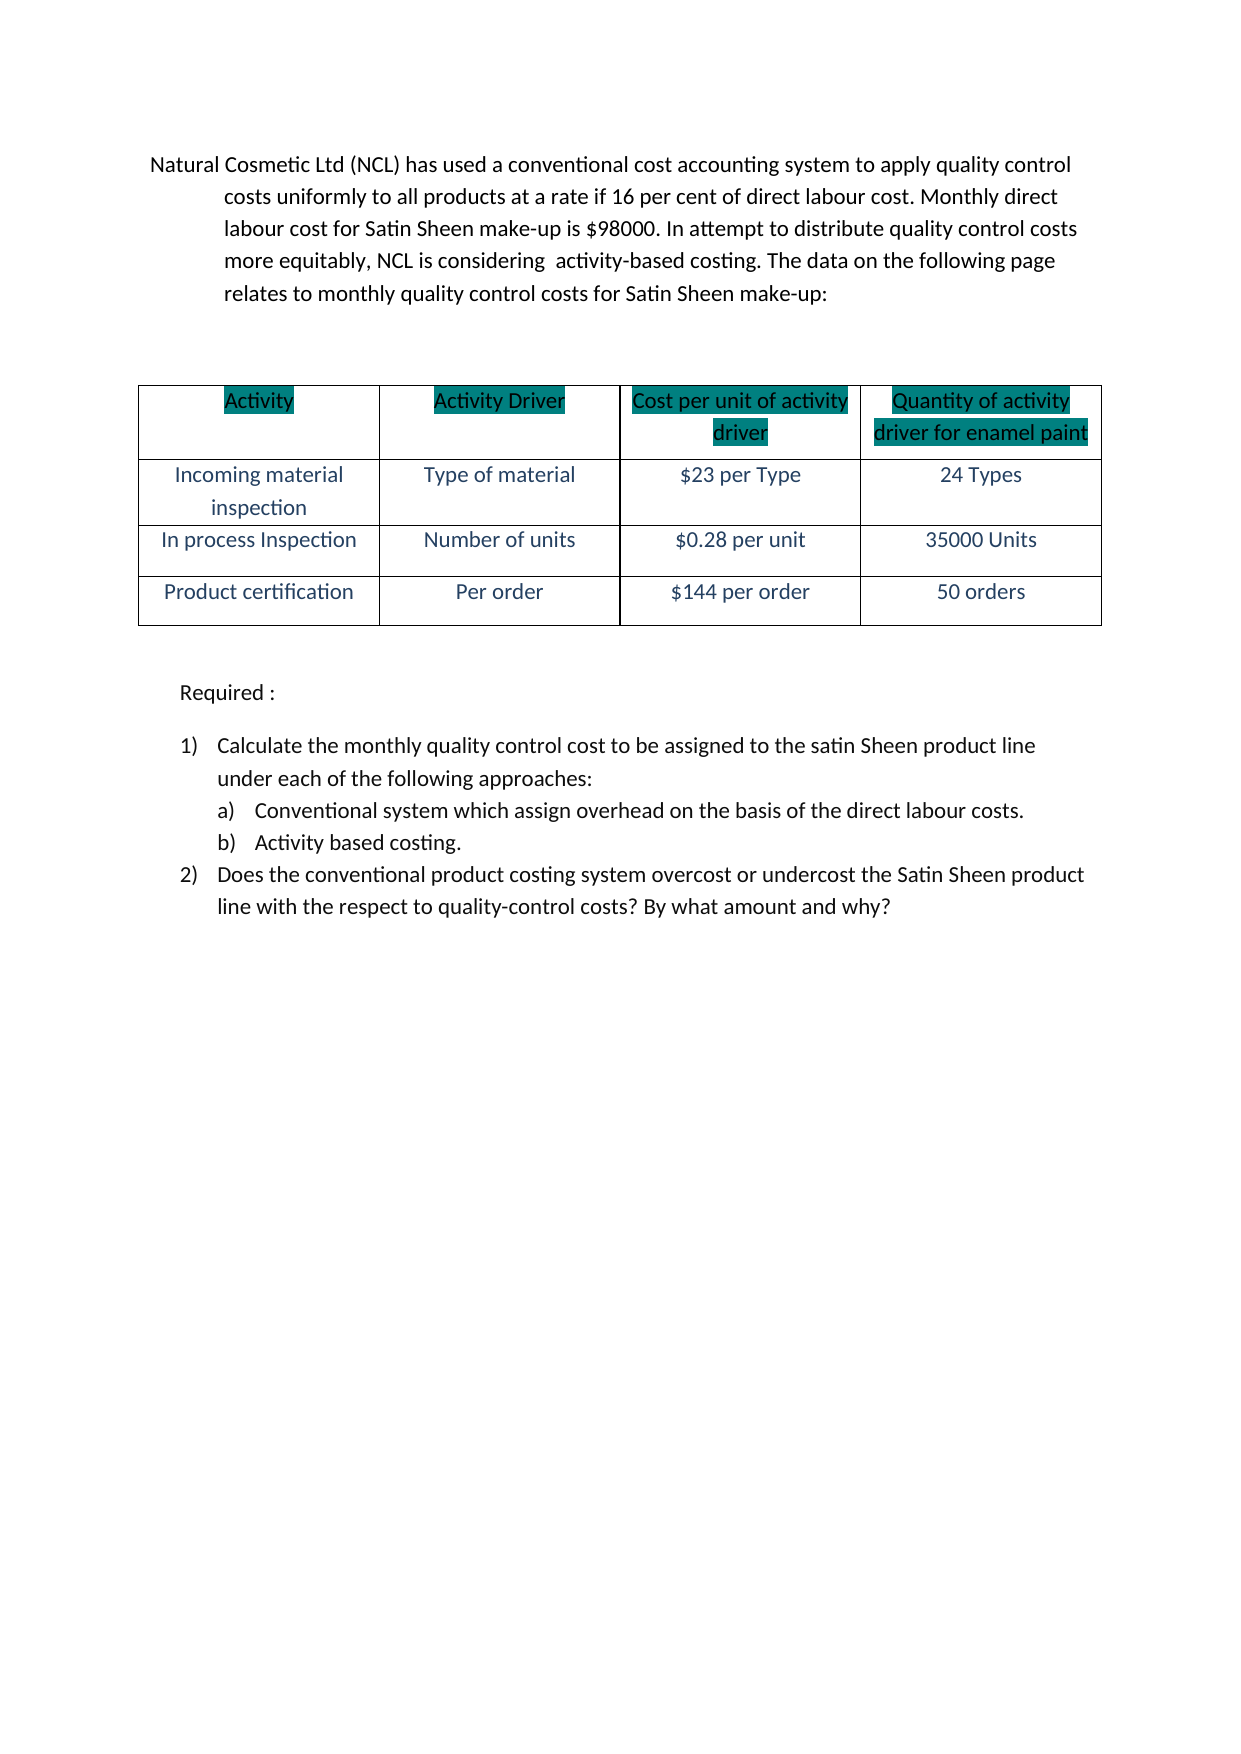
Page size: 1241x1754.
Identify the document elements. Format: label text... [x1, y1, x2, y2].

table_cell $144 per order [621, 577, 860, 624]
list Conventional system which assign overhead on the basis of the direct labour costs. [217, 796, 1090, 824]
table_cell 35000 Units [861, 526, 1101, 576]
table_header Cost per unit of activity driver [621, 386, 860, 459]
table_header Activity Driver [380, 386, 619, 459]
table_header Activity [139, 386, 379, 459]
table_cell Per order [380, 577, 619, 624]
table_cell Type of material [380, 460, 619, 524]
text Required : [150, 678, 1090, 707]
table_header Quantity of activity driver for enamel paint [861, 386, 1101, 459]
list Calculate the monthly quality control cost to be assigned to the satin Sheen product line under each of the following approaches: [179, 732, 1090, 792]
list Does the conventional product costing system overcost or undercost the Satin Sheen product line with the respect to quality-control costs? By what amount and why? [179, 860, 1090, 921]
table_cell 24 Types [861, 460, 1101, 524]
table_cell Product certification [139, 577, 379, 624]
table_cell 50 orders [861, 577, 1101, 624]
table_cell Number of units [380, 526, 619, 576]
table_cell In process Inspection [139, 526, 379, 576]
table_cell $0.28 per unit [621, 526, 860, 576]
text Natural Cosmetic Ltd (NCL) has used a conventional cost accounting system to apply quality control costs uniformly to all products at a rate if 16 per cent of direct labour cost. Monthly direct labour cost for Satin Sheen make-up is $98000. In attempt to distribute quality control costs more equitably, NCL is considering activity-based costing. The data on the following page relates to monthly quality control costs for Satin Sheen make-up: [150, 150, 1090, 307]
table_cell $23 per Type [621, 460, 860, 524]
list Activity based costing. [217, 828, 1090, 856]
table_cell Incoming material inspection [139, 460, 379, 524]
